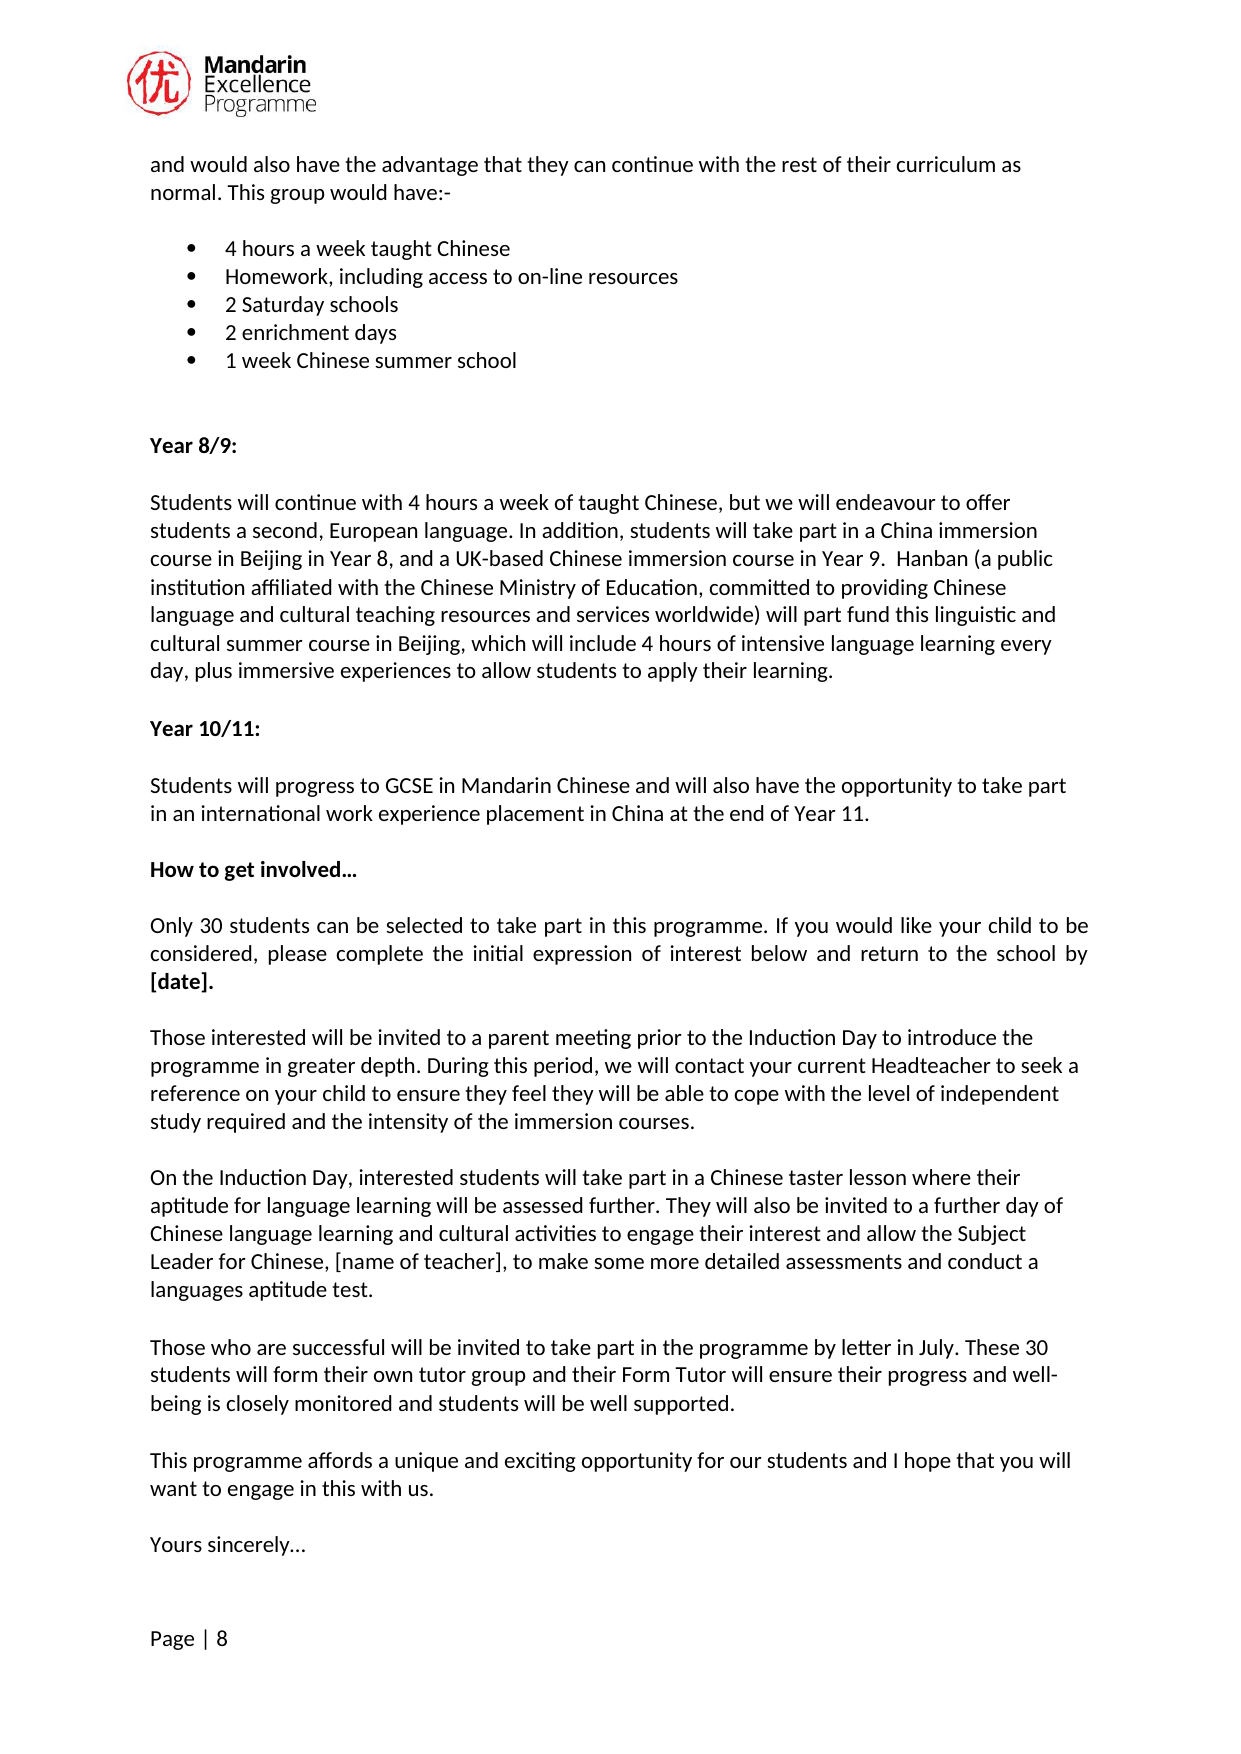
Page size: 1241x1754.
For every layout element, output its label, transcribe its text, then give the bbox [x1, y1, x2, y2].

text How to get involved… [150, 855, 1090, 883]
text Students will progress to GCSE in Mandarin Chinese and will also have the opportunity to take part in an international work experience placement in China at the end of Year 11. [150, 771, 1090, 827]
text Students will continue with 4 hours a week of taught Chinese, but we will endeavour to offer students a second, European language. In addition, students will take part in a China immersion course in Beijing in Year 8, and a UK-based Chinese immersion course in Year 9. Hanban (a public institution affiliated with the Chinese Ministry of Education, committed to providing Chinese language and cultural teaching resources and services worldwide) will part fund this linguistic and cultural summer course in Beijing, which will include 4 hours of intensive language learning every day, plus immersive experiences to allow students to apply their learning. [150, 488, 1090, 685]
list 4 hours a week taught Chinese [187, 234, 1090, 262]
text Those who are successful will be invited to take part in the programme by letter in July. These 30 students will form their own tutor group and their Form Tutor will ensure their progress and well-being is closely monitored and students will be well supported. [150, 1333, 1090, 1417]
text Year 10/11: [150, 714, 1090, 742]
list 2 Saturday schools [187, 290, 1090, 318]
list 2 enrichment days [187, 318, 1090, 346]
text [150, 150, 1090, 206]
text On the Induction Day, interested students will take part in a Chinese taster lesson where their aptitude for language learning will be assessed further. They will also be invited to a further day of Chinese language learning and cultural activities to engage their interest and allow the Subject Leader for Chinese, [name of teacher], to make some more detailed assessments and conduct a languages aptitude test. [150, 1163, 1090, 1303]
list Homework, including access to on-line resources [187, 262, 1090, 290]
text Yours sincerely… [150, 1530, 1090, 1558]
text Those interested will be invited to a parent meeting prior to the Induction Day to introduce the programme in greater depth. During this period, we will contact your current Headteacher to seek a reference on your child to ensure they feel they will be able to cope with the level of independent study required and the intensity of the immersion courses. [150, 1023, 1090, 1135]
text This programme affords a unique and exciting opportunity for our students and I hope that you will want to engage in this with us. [150, 1446, 1090, 1502]
text Only 30 students can be selected to take part in this programme. If you would like your child to be considered, please complete the initial expression of interest below and return to the school by [date]. [150, 911, 1090, 995]
text Year 8/9: [150, 431, 1090, 459]
list 1 week Chinese summer school [187, 346, 1090, 374]
